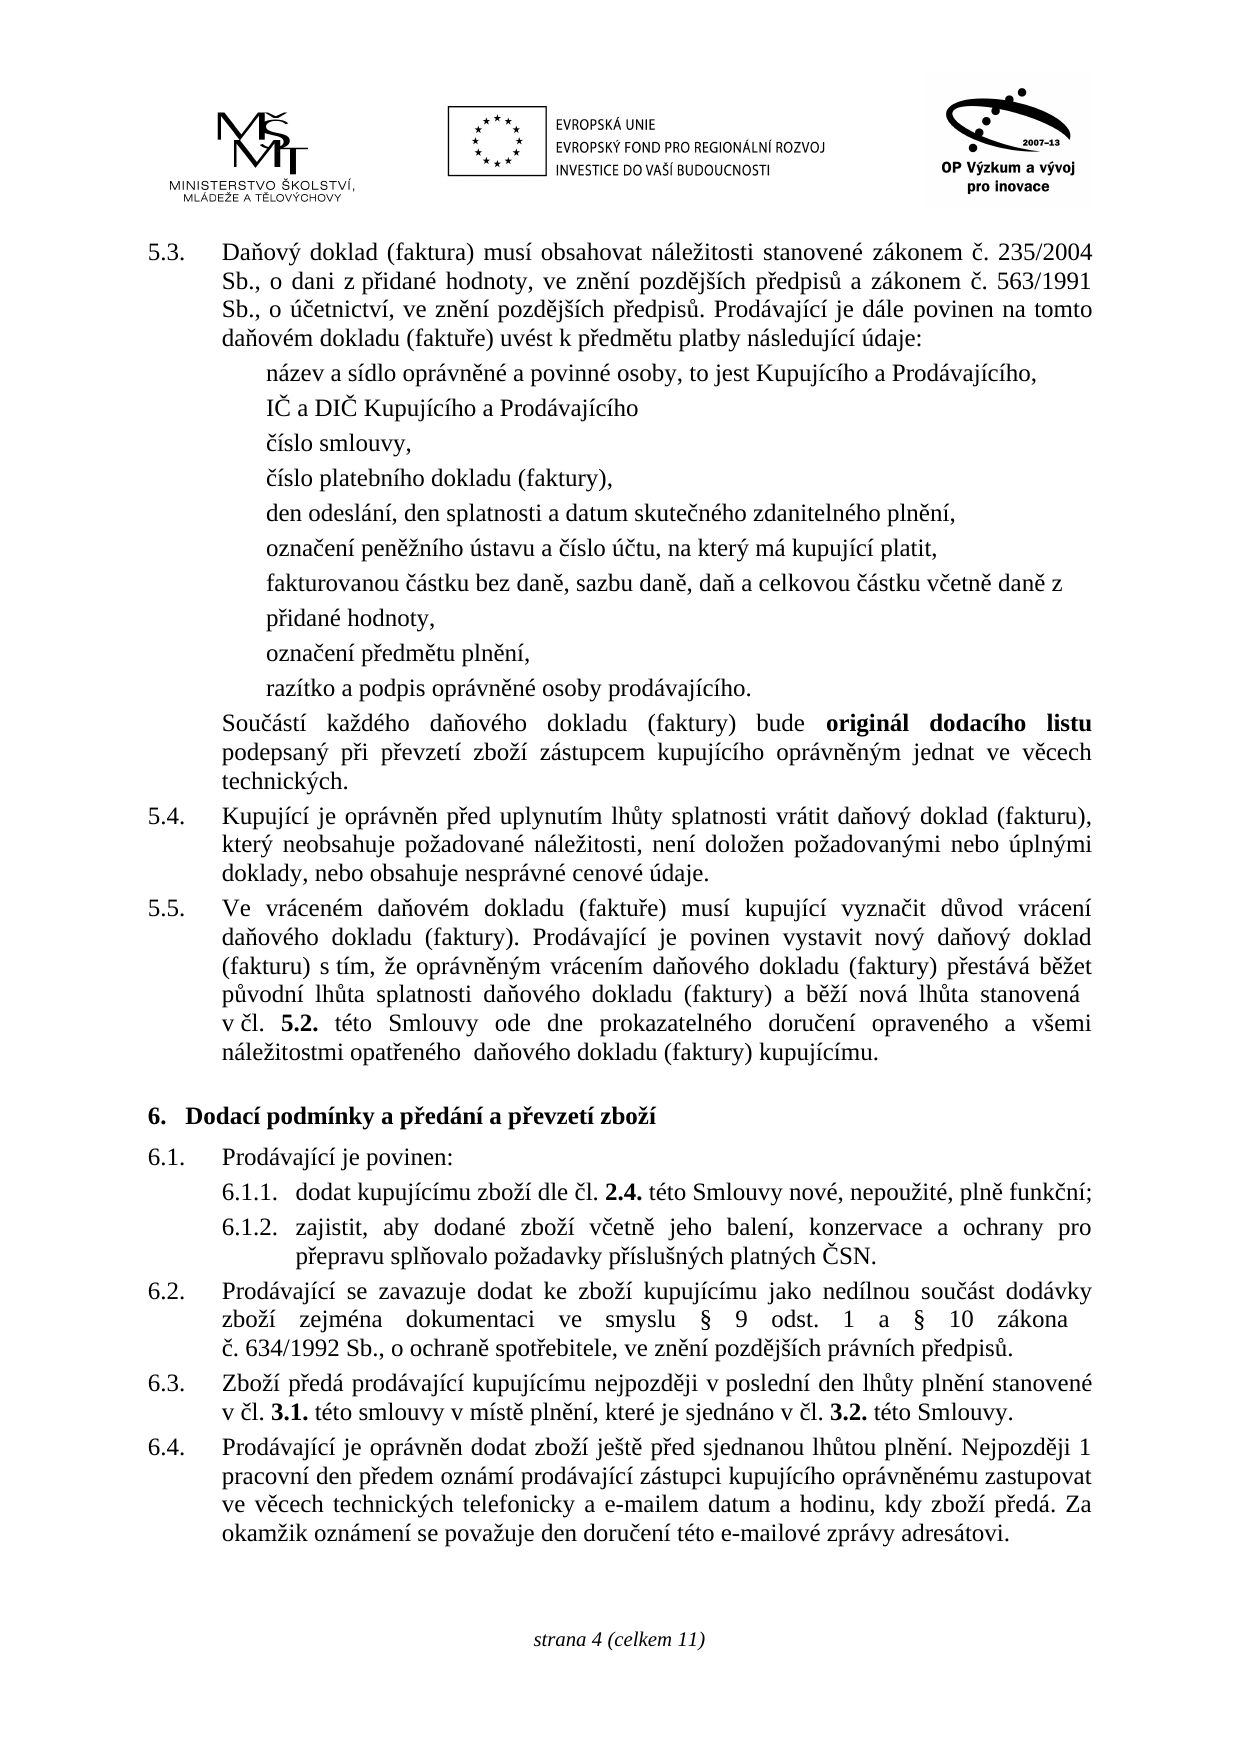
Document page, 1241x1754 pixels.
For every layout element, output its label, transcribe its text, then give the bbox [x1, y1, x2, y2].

picture [923, 73, 1093, 209]
text Součástí každého daňového dokladu (faktury) bude originál dodacího listu podepsaný při převzetí zboží zástupcem kupujícího oprávněným jednat ve věcech technických. [222, 708, 1092, 794]
list Kupující je oprávněn před uplynutím lhůty splatnosti vrátit daňový doklad (fakturu), který neobsahuje požadované náležitosti, není doložen požadovanými nebo úplnými doklady, nebo obsahuje nesprávné cenové údaje. [148, 801, 1092, 887]
list Prodávající je povinen: [148, 1142, 1092, 1171]
list Daňový doklad (faktura) musí obsahovat náležitosti stanovené zákonem č. 235/2004 Sb., o dani z přidané hodnoty, ve znění pozdějších předpisů a zákonem č. 563/1991 Sb., o účetnictví, ve znění pozdějších předpisů. Prodávající je dále povinen na tomto daňovém dokladu (faktuře) uvést k předmětu platby následující údaje: [148, 237, 1092, 352]
text razítko a podpis oprávněné osoby prodávajícího. [207, 673, 1092, 702]
list Prodávající je oprávněn dodat zboží ještě před sjednanou lhůtou plnění. Nejpozději 1 pracovní den předem oznámí prodávající zástupci kupujícího oprávněnému zastupovat ve věcech technických telefonicky a e-mailem datum a hodinu, kdy zboží předá. Za okamžik oznámení se považuje den doručení této e-mailové zprávy adresátovi. [148, 1432, 1092, 1547]
list Dodací podmínky a předání a převzetí zboží [148, 1101, 1092, 1129]
text IČ a DIČ Kupujícího a Prodávajícího [207, 393, 1092, 422]
text označení předmětu plnění, [266, 638, 1092, 667]
list Zboží předá prodávající kupujícímu nejpozději v poslední den lhůty plnění stanovené v čl. 3.1. této smlouvy v místě plnění, které je sjednáno v čl. 3.2. této Smlouvy. [148, 1368, 1092, 1426]
text den odeslání, den splatnosti a datum skutečného zdanitelného plnění, [207, 498, 1092, 527]
text číslo platebního dokladu (faktury), [207, 463, 1092, 492]
list dodat kupujícímu zboží dle čl. 2.4. této Smlouvy nové, nepoužité, plně funkční; [222, 1177, 1092, 1206]
picture [160, 105, 364, 209]
list Prodávající se zavazuje dodat ke zboží kupujícímu jako nedílnou součást dodávky zboží zejména dokumentaci ve smyslu § 9 odst. 1 a § 10 zákona č. 634/1992 Sb., o ochraně spotřebitele, ve znění pozdějších právních předpisů. [148, 1276, 1092, 1362]
picture [427, 84, 845, 198]
text název a sídlo oprávněné a povinné osoby, to jest Kupujícího a Prodávajícího, [207, 358, 1092, 387]
text fakturovanou částku bez daně, sazbu daně, daň a celkovou částku včetně daně z [207, 568, 1092, 597]
text označení peněžního ústavu a číslo účtu, na který má kupující platit, [207, 533, 1092, 562]
list Ve vráceném daňovém dokladu (faktuře) musí kupující vyznačit důvod vrácení daňového dokladu (faktury). Prodávající je povinen vystavit nový daňový doklad (fakturu) s tím, že oprávněným vrácením daňového dokladu (faktury) přestává běžet původní lhůta splatnosti daňového dokladu (faktury) a běží nová lhůta stanovená v čl. 5.2. této Smlouvy ode dne prokazatelného doručení opraveného a všemi náležitostmi opatřeného daňového dokladu (faktury) kupujícímu. [148, 893, 1092, 1066]
list zajistit, aby dodané zboží včetně jeho balení, konzervace a ochrany pro přepravu splňovalo požadavky příslušných platných ČSN. [222, 1212, 1092, 1269]
text číslo smlouvy, [207, 428, 1092, 457]
text přidané hodnoty, [207, 603, 1092, 632]
